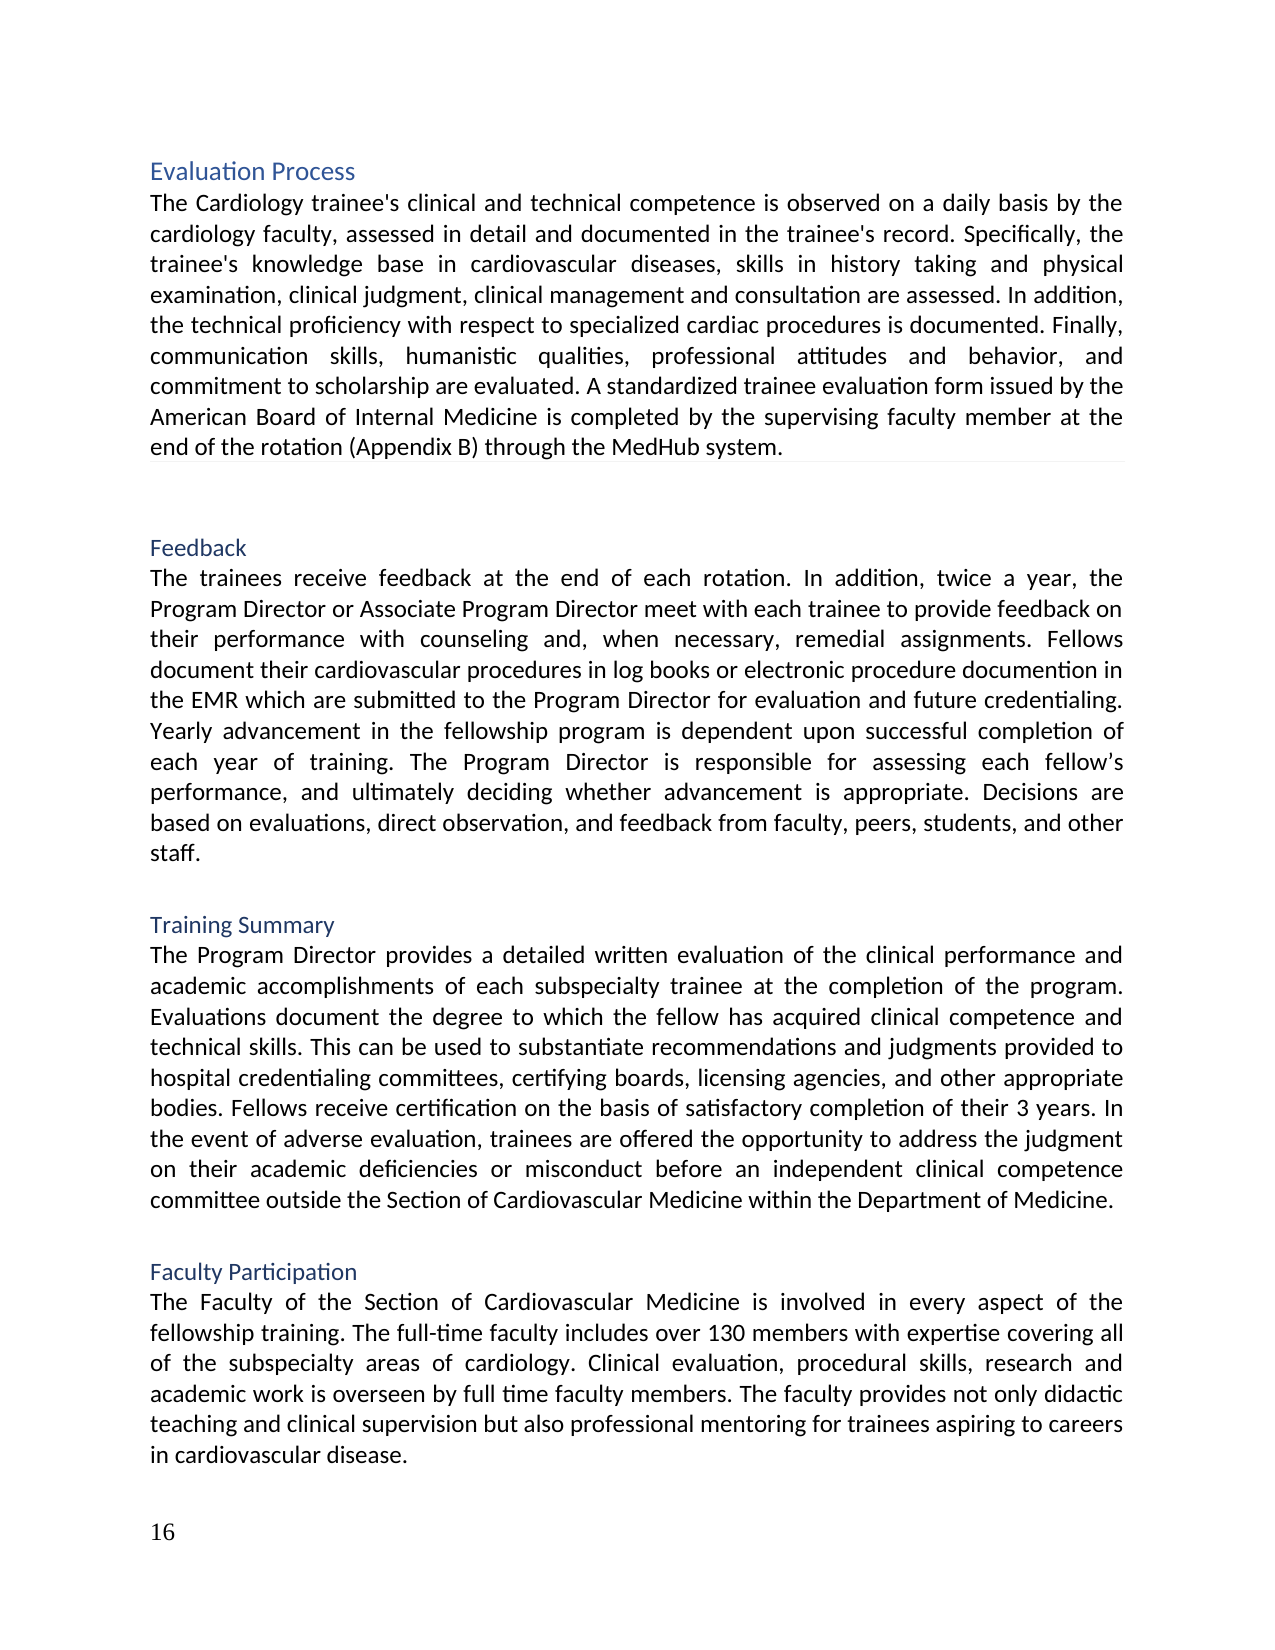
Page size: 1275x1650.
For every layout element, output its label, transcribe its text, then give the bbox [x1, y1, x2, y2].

text The trainees receive feedback at the end of each rotation. In addition, twice a year, the Program Director or Associate Program Director meet with each trainee to provide feedback on their performance with counseling and, when necessary, remedial assignments. Fellows document their cardiovascular procedures in log books or electronic procedure documention in the EMR which are submitted to the Program Director for evaluation and future credentialing. Yearly advancement in the fellowship program is dependent upon successful completion of each year of training. The Program Director is responsible for assessing each fellow’s performance, and ultimately deciding whether advancement is appropriate. Decisions are based on evaluations, direct observation, and feedback from faculty, peers, students, and other staff. [150, 562, 1125, 868]
text The Program Director provides a detailed written evaluation of the clinical performance and academic accomplishments of each subspecialty trainee at the completion of the program. Evaluations document the degree to which the fellow has acquired clinical competence and technical skills. This can be used to substantiate recommendations and judgments provided to hospital credentialing committees, certifying boards, licensing agencies, and other appropriate bodies. Fellows receive certification on the basis of satisfactory completion of their 3 years. In the event of adverse evaluation, trainees are offered the opportunity to address the judgment on their academic deficiencies or misconduct before an independent clinical competence committee outside the Section of Cardiovascular Medicine within the Department of Medicine. [150, 939, 1125, 1214]
subtitle Evaluation Process [150, 154, 1125, 187]
subtitle Training Summary [150, 909, 1125, 939]
text The Cardiology trainee's clinical and technical competence is observed on a daily basis by the cardiology faculty, assessed in detail and documented in the trainee's record. Specifically, the trainee's knowledge base in cardiovascular diseases, skills in history taking and physical examination, clinical judgment, clinical management and consultation are assessed. In addition, the technical proficiency with respect to specialized cardiac procedures is documented. Finally, communication skills, humanistic qualities, professional attitudes and behavior, and commitment to scholarship are evaluated. A standardized trainee evaluation form issued by the American Board of Internal Medicine is completed by the supervising faculty member at the end of the rotation (Appendix B) through the MedHub system. [150, 187, 1125, 461]
subtitle Feedback [150, 532, 1125, 562]
text The Faculty of the Section of Cardiovascular Medicine is involved in every aspect of the fellowship training. The full-time faculty includes over 130 members with expertise covering all of the subspecialty areas of cardiology. Clinical evaluation, procedural skills, research and academic work is overseen by full time faculty members. The faculty provides not only didactic teaching and clinical supervision but also professional mentoring for trainees aspiring to careers in cardiovascular disease. [150, 1286, 1125, 1469]
subtitle Faculty Participation [150, 1256, 1125, 1286]
